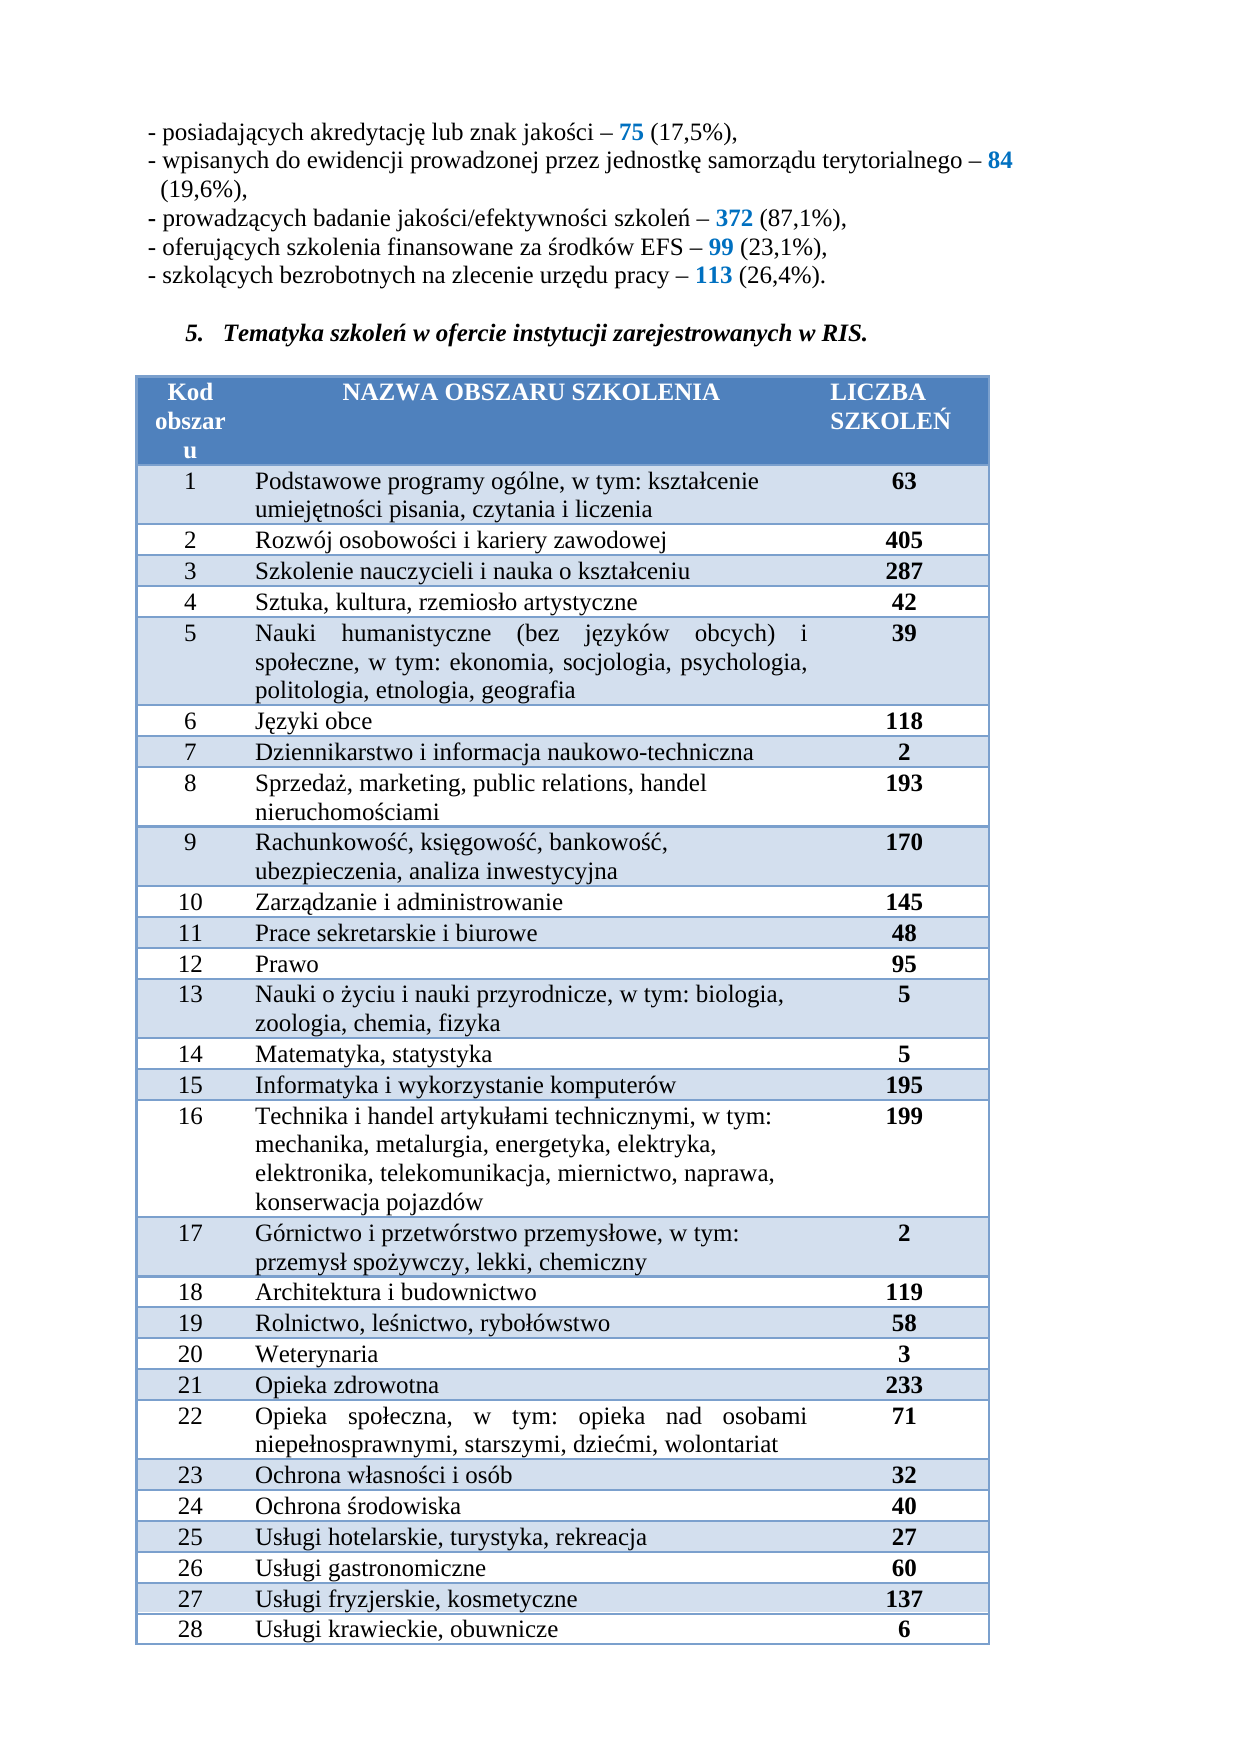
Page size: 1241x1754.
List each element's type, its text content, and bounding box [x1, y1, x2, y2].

table_cell 27 [819, 1522, 988, 1551]
table_cell Informatyka i wykorzystanie komputerów [244, 1070, 819, 1099]
table_cell 40 [819, 1491, 988, 1520]
table_cell Dziennikarstwo i informacja naukowo-techniczna [244, 737, 819, 766]
table_cell 63 [819, 466, 988, 523]
table_cell Opieka społeczna, w tym: opieka nad osobami niepełnosprawnymi, starszymi, dziećmi, wolontariat [244, 1401, 819, 1458]
table_cell 3 [138, 556, 244, 585]
table_cell Nauki o życiu i nauki przyrodnicze, w tym: biologia, zoologia, chemia, fizyka [244, 980, 819, 1037]
text (19,6%), [148, 174, 1092, 203]
table_cell 193 [819, 768, 988, 825]
table_cell 58 [819, 1308, 988, 1337]
table_cell 1 [138, 466, 244, 523]
table_cell 13 [138, 980, 244, 1037]
table_cell 233 [819, 1370, 988, 1399]
table_cell Rolnictwo, leśnictwo, rybołówstwo [244, 1308, 819, 1337]
table_cell Nauki humanistyczne (bez języków obcych) i społeczne, w tym: ekonomia, socjologia, psychologia, politologia, etnologia, geografia [244, 618, 819, 704]
table_header LICZBA SZKOLEŃ [819, 378, 988, 464]
text - oferujących szkolenia finansowane za środków EFS – 99 (23,1%), [148, 232, 1092, 260]
table_cell Opieka zdrowotna [244, 1370, 819, 1399]
table_cell Sprzedaż, marketing, public relations, handel nieruchomościami [244, 768, 819, 825]
table_cell 10 [138, 887, 244, 916]
text - wpisanych do ewidencji prowadzonej przez jednostkę samorządu terytorialnego – 84 [148, 145, 1092, 174]
table_cell 23 [138, 1460, 244, 1489]
table_cell 5 [819, 980, 988, 1037]
table_cell 22 [138, 1401, 244, 1458]
table_cell 39 [819, 618, 988, 704]
table_cell 26 [138, 1553, 244, 1582]
table_cell Rachunkowość, księgowość, bankowość, ubezpieczenia, analiza inwestycyjna [244, 828, 819, 885]
table_cell 16 [138, 1101, 244, 1216]
table_cell 195 [819, 1070, 988, 1099]
table_cell Matematyka, statystyka [244, 1039, 819, 1068]
table_cell 19 [138, 1308, 244, 1337]
table_cell 5 [138, 618, 244, 704]
table_cell 11 [138, 918, 244, 947]
table_cell Usługi fryzjerskie, kosmetyczne [244, 1584, 819, 1612]
table_cell 27 [138, 1584, 244, 1612]
table_cell 15 [138, 1070, 244, 1099]
table_cell 145 [819, 887, 988, 916]
table_cell Zarządzanie i administrowanie [244, 887, 819, 916]
table_cell 25 [138, 1522, 244, 1551]
table_cell Podstawowe programy ogólne, w tym: kształcenie umiejętności pisania, czytania i liczenia [244, 466, 819, 523]
text - prowadzących badanie jakości/efektywności szkoleń – 372 (87,1%), [148, 203, 1092, 232]
table_cell 6 [819, 1615, 988, 1643]
table_cell Weterynaria [244, 1339, 819, 1368]
table_cell 4 [138, 587, 244, 616]
table_cell Szkolenie nauczycieli i nauka o kształceniu [244, 556, 819, 585]
table_cell 8 [138, 768, 244, 825]
table_cell Ochrona środowiska [244, 1491, 819, 1520]
table_cell Architektura i budownictwo [244, 1278, 819, 1306]
table_cell 2 [138, 525, 244, 554]
table_cell 5 [819, 1039, 988, 1068]
table_cell 21 [138, 1370, 244, 1399]
table_cell 32 [819, 1460, 988, 1489]
table_cell 7 [138, 737, 244, 766]
table_cell 170 [819, 828, 988, 885]
table_cell 119 [819, 1278, 988, 1306]
table_cell 28 [138, 1615, 244, 1643]
table_header Kod obszaru [138, 378, 244, 464]
table_cell 199 [819, 1101, 988, 1216]
table_cell Rozwój osobowości i kariery zawodowej [244, 525, 819, 554]
table_cell 20 [138, 1339, 244, 1368]
table_cell 12 [138, 949, 244, 977]
table_cell 118 [819, 706, 988, 735]
table_header NAZWA OBSZARU SZKOLENIA [244, 378, 819, 464]
table_cell 42 [819, 587, 988, 616]
table_cell Sztuka, kultura, rzemiosło artystyczne [244, 587, 819, 616]
table_cell 95 [819, 949, 988, 977]
table_cell 48 [819, 918, 988, 947]
table_cell 405 [819, 525, 988, 554]
table_cell 2 [819, 1218, 988, 1275]
table_cell 287 [819, 556, 988, 585]
list Tematyka szkoleń w ofercie instytucji zarejestrowanych w RIS. [185, 318, 1092, 347]
table_cell Technika i handel artykułami technicznymi, w tym: mechanika, metalurgia, energetyka, elektryka, elektronika, telekomunikacja, miernictwo, naprawa, konserwacja pojazdów [244, 1101, 819, 1216]
table_cell Usługi gastronomiczne [244, 1553, 819, 1582]
text - posiadających akredytację lub znak jakości – 75 (17,5%), [148, 117, 1092, 145]
table_cell Usługi krawieckie, obuwnicze [244, 1615, 819, 1643]
table_cell Ochrona własności i osób [244, 1460, 819, 1489]
table_cell 18 [138, 1278, 244, 1306]
table_cell 6 [138, 706, 244, 735]
table_cell 17 [138, 1218, 244, 1275]
table_cell Prace sekretarskie i biurowe [244, 918, 819, 947]
table_cell 60 [819, 1553, 988, 1582]
table_cell Górnictwo i przetwórstwo przemysłowe, w tym: przemysł spożywczy, lekki, chemiczny [244, 1218, 819, 1275]
table_cell 14 [138, 1039, 244, 1068]
table_cell 137 [819, 1584, 988, 1612]
table_cell 2 [819, 737, 988, 766]
table_cell Usługi hotelarskie, turystyka, rekreacja [244, 1522, 819, 1551]
table_cell 71 [819, 1401, 988, 1458]
table_cell Prawo [244, 949, 819, 977]
text - szkolących bezrobotnych na zlecenie urzędu pracy – 113 (26,4%). [148, 260, 1092, 289]
table_cell 24 [138, 1491, 244, 1520]
table_cell 3 [819, 1339, 988, 1368]
table_cell 9 [138, 828, 244, 885]
table_cell Języki obce [244, 706, 819, 735]
